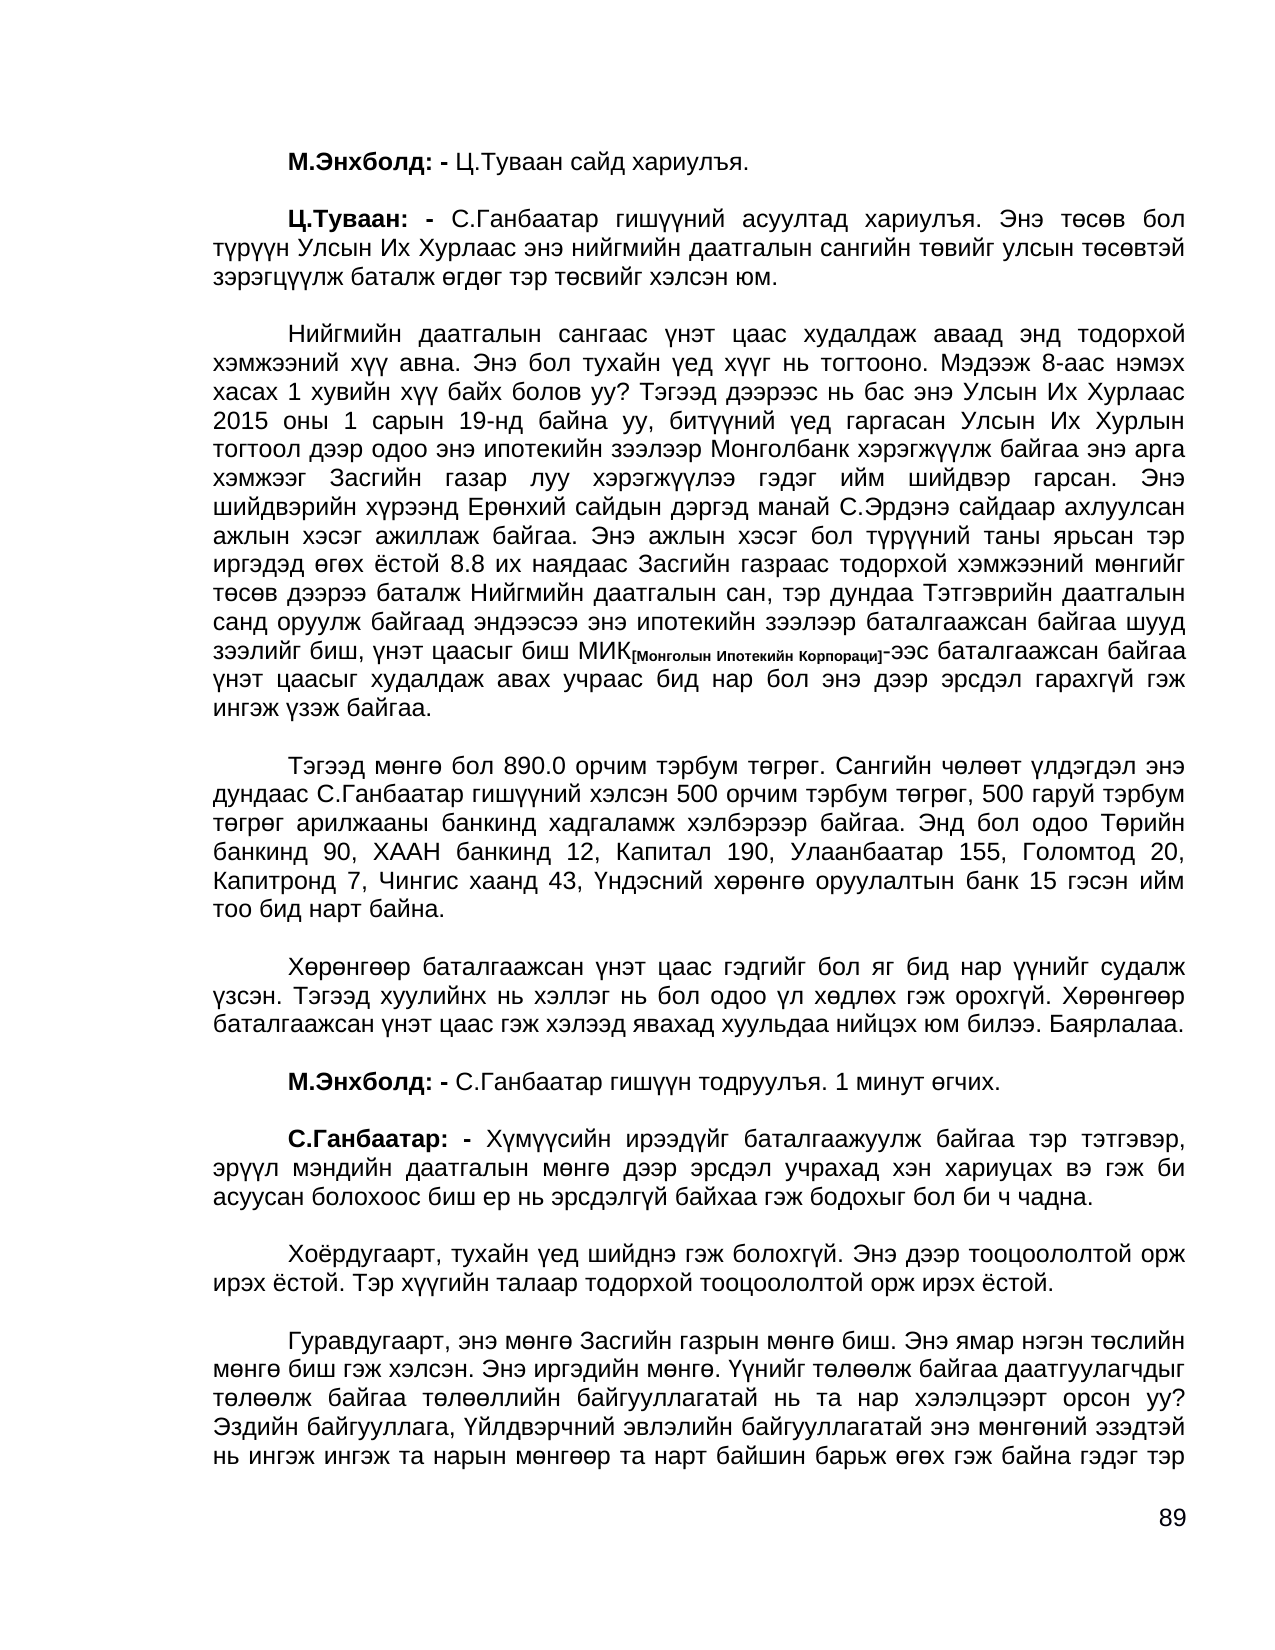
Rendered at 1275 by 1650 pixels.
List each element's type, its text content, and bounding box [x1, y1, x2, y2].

text М.Энхболд: - С.Ганбаатар гишүүн тодруулъя. 1 минут өгчих. [213, 1067, 1186, 1096]
text Тэгээд мөнгө бол 890.0 орчим тэрбум төгрөг. Сангийн чөлөөт үлдэгдэл энэ дундаас С.Ганбаатар гишүүний хэлсэн 500 орчим тэрбум төгрөг, 500 гаруй тэрбум төгрөг арилжааны банкинд хадгаламж хэлбэрээр байгаа. Энд бол одоо Төрийн банкинд 90, ХААН банкинд 12, Капитал 190, Улаанбаатар 155, Голомтод 20, Капитронд 7, Чингис хаанд 43, Үндэсний хөрөнгө оруулалтын банк 15 гэсэн ийм тоо бид нарт байна. [213, 751, 1186, 923]
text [213, 1326, 1186, 1469]
text М.Энхболд: - Ц.Туваан сайд хариулъя. [213, 147, 1186, 176]
text Ц.Туваан: - С.Ганбаатар гишүүний асуултад хариулъя. Энэ төсөв бол түрүүн Улсын Их Хурлаас энэ нийгмийн даатгалын сангийн төвийг улсын төсөвтэй зэрэгцүүлж баталж өгдөг тэр төсвийг хэлсэн юм. [213, 204, 1186, 291]
text Хөрөнгөөр баталгаажсан үнэт цаас гэдгийг бол яг бид нар үүнийг судалж үзсэн. Тэгээд хуулийнх нь хэллэг нь бол одоо үл хөдлөх гэж орохгүй. Хөрөнгөөр баталгаажсан үнэт цаас гэж хэлээд явахад хуульдаа нийцэх юм билээ. Баярлалаа. [213, 952, 1186, 1038]
text С.Ганбаатар: - Хүмүүсийн ирээдүйг баталгаажуулж байгаа тэр тэтгэвэр, эрүүл мэндийн даатгалын мөнгө дээр эрсдэл учрахад хэн хариуцах вэ гэж би асуусан болохоос биш ер нь эрсдэлгүй байхаа гэж бодохыг бол би ч чадна. [213, 1124, 1186, 1211]
text Хоёрдугаарт, тухайн үед шийднэ гэж болохгүй. Энэ дээр тооцоололтой орж ирэх ёстой. Тэр хүүгийн талаар тодорхой тооцоололтой орж ирэх ёстой. [213, 1239, 1186, 1297]
text Нийгмийн даатгалын сангаас үнэт цаас худалдаж аваад энд тодорхой хэмжээний хүү авна. Энэ бол тухайн үед хүүг нь тогтооно. Мэдээж 8-аас нэмэх хасах 1 хувийн хүү байх болов уу? Тэгээд дээрээс нь бас энэ Улсын Их Хурлаас 2015 оны 1 сарын 19-нд байна уу, битүүний үед гаргасан Улсын Их Хурлын тогтоол дээр одоо энэ ипотекийн зээлээр Монголбанк хэрэгжүүлж байгаа энэ арга хэмжээг Засгийн газар луу хэрэгжүүлээ гэдэг ийм шийдвэр гарсан. Энэ шийдвэрийн хүрээнд Ерөнхий сайдын дэргэд манай С.Эрдэнэ сайдаар ахлуулсан ажлын хэсэг ажиллаж байгаа. Энэ ажлын хэсэг бол түрүүний таны ярьсан тэр иргэдэд өгөх ёстой 8.8 их наядаас Засгийн газраас тодорхой хэмжээний мөнгийг төсөв дээрээ баталж Нийгмийн даатгалын сан, тэр дундаа Тэтгэврийн даатгалын санд оруулж байгаад эндээсээ энэ ипотекийн зээлээр баталгаажсан байгаа шууд зээлийг биш, үнэт цаасыг биш МИК[Монголын Ипотекийн Корпораци]-ээс баталгаажсан байгаа үнэт цаасыг худалдаж авах учраас бид нар бол энэ дээр эрсдэл гарахгүй гэж ингэж үзэж байгаа. [213, 319, 1186, 722]
